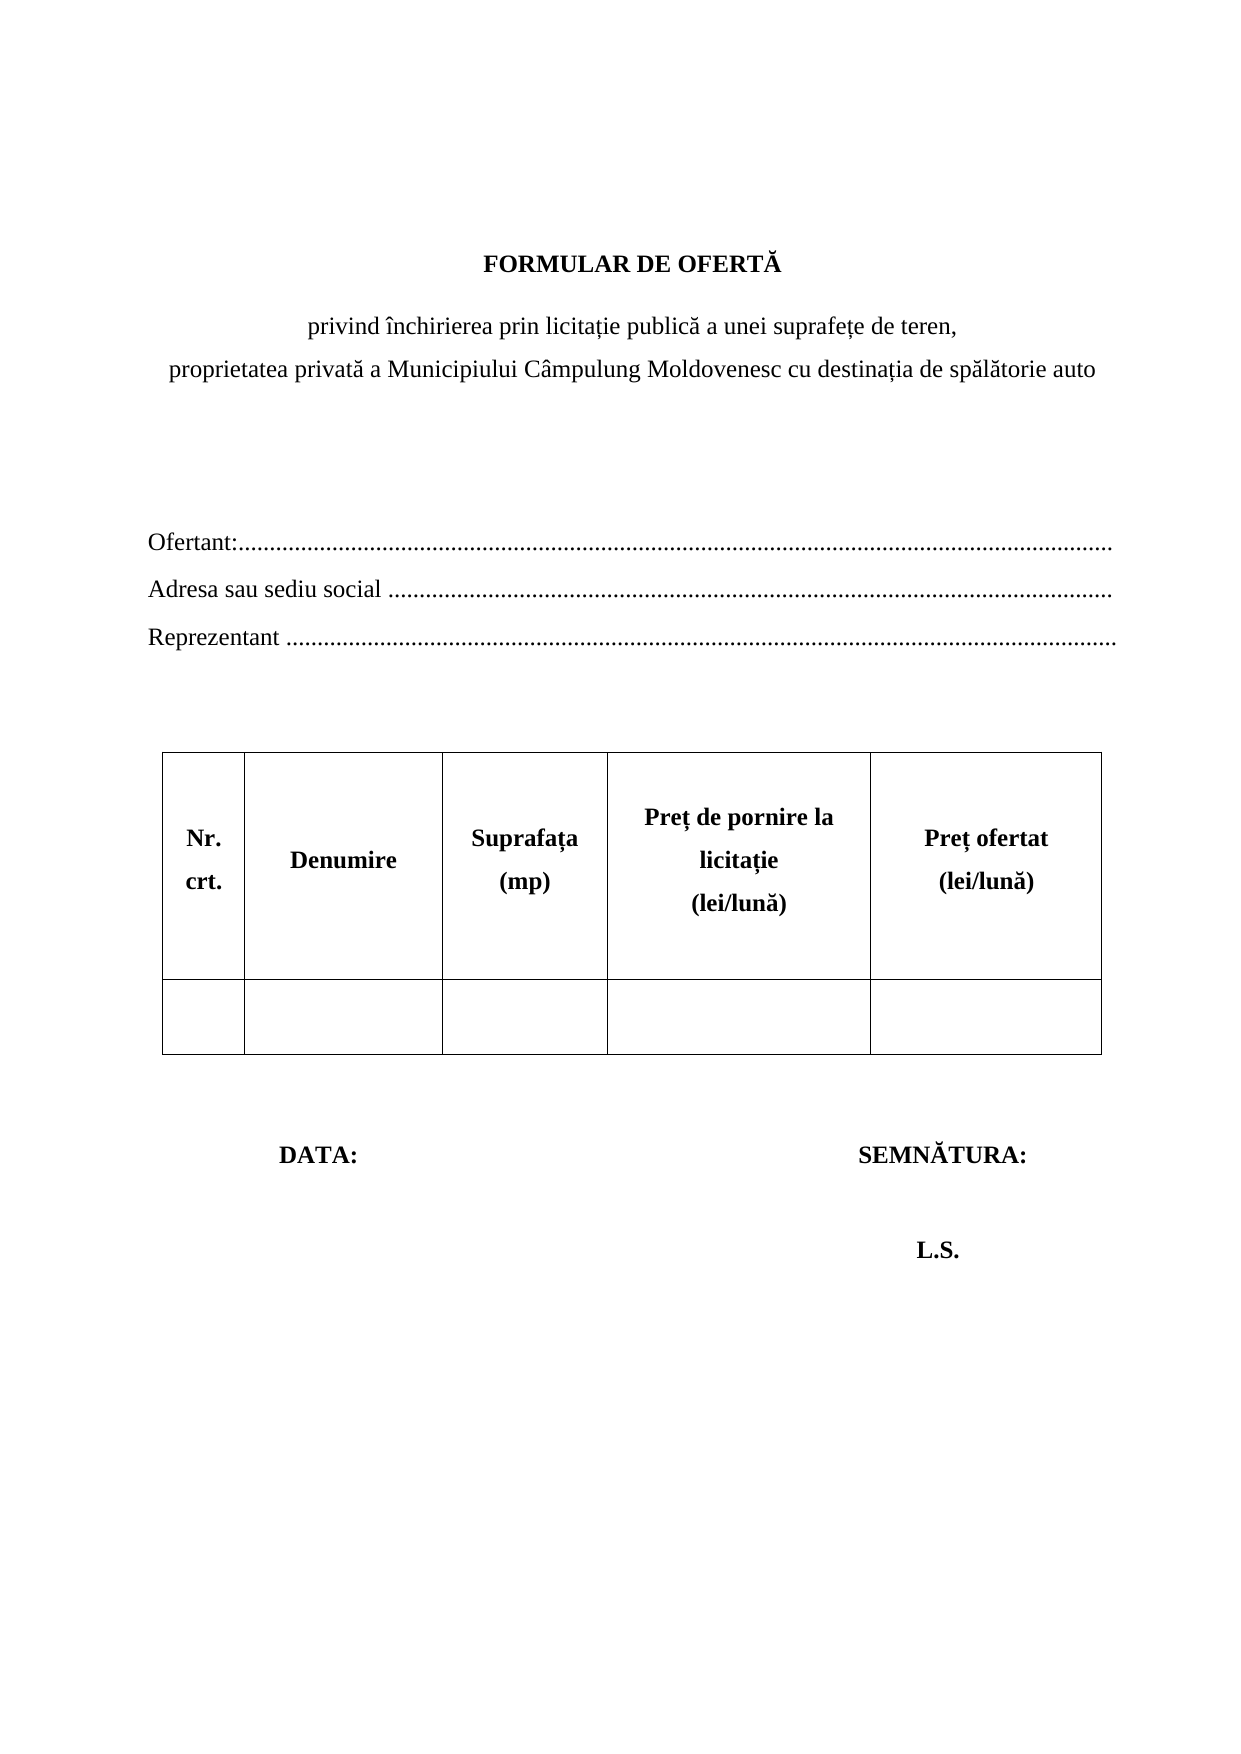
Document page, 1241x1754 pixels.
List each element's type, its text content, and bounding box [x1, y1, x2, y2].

text proprietatea privată a Municipiului Câmpulung Moldovenesc cu destinația de spălătorie auto [148, 354, 1117, 383]
table_header Suprafața (mp) [443, 753, 607, 979]
table_header Preț ofertat (lei/lună) [871, 753, 1101, 979]
text Ofertant:............................................................................................................................................ [148, 527, 1117, 556]
table_header Nr. crt. [163, 753, 244, 979]
table_header Denumire [245, 753, 442, 979]
text Reprezentant ..................................................................................................................................... [148, 622, 1117, 651]
table_cell [608, 980, 870, 1054]
text FORMULAR DE OFERTĂ [148, 249, 1117, 278]
text L.S. [148, 1235, 1117, 1264]
text Adresa sau sediu social .................................................................................................................... [148, 574, 1117, 603]
text privind închirierea prin licitație publică a unei suprafețe de teren, [148, 311, 1117, 340]
table_cell [871, 980, 1101, 1054]
table_cell [163, 980, 244, 1054]
table_header Preț de pornire la licitație (lei/lună) [608, 753, 870, 979]
table_cell [245, 980, 442, 1054]
table_cell [443, 980, 607, 1054]
text DATA: SEMNĂTURA: [148, 1140, 1117, 1169]
